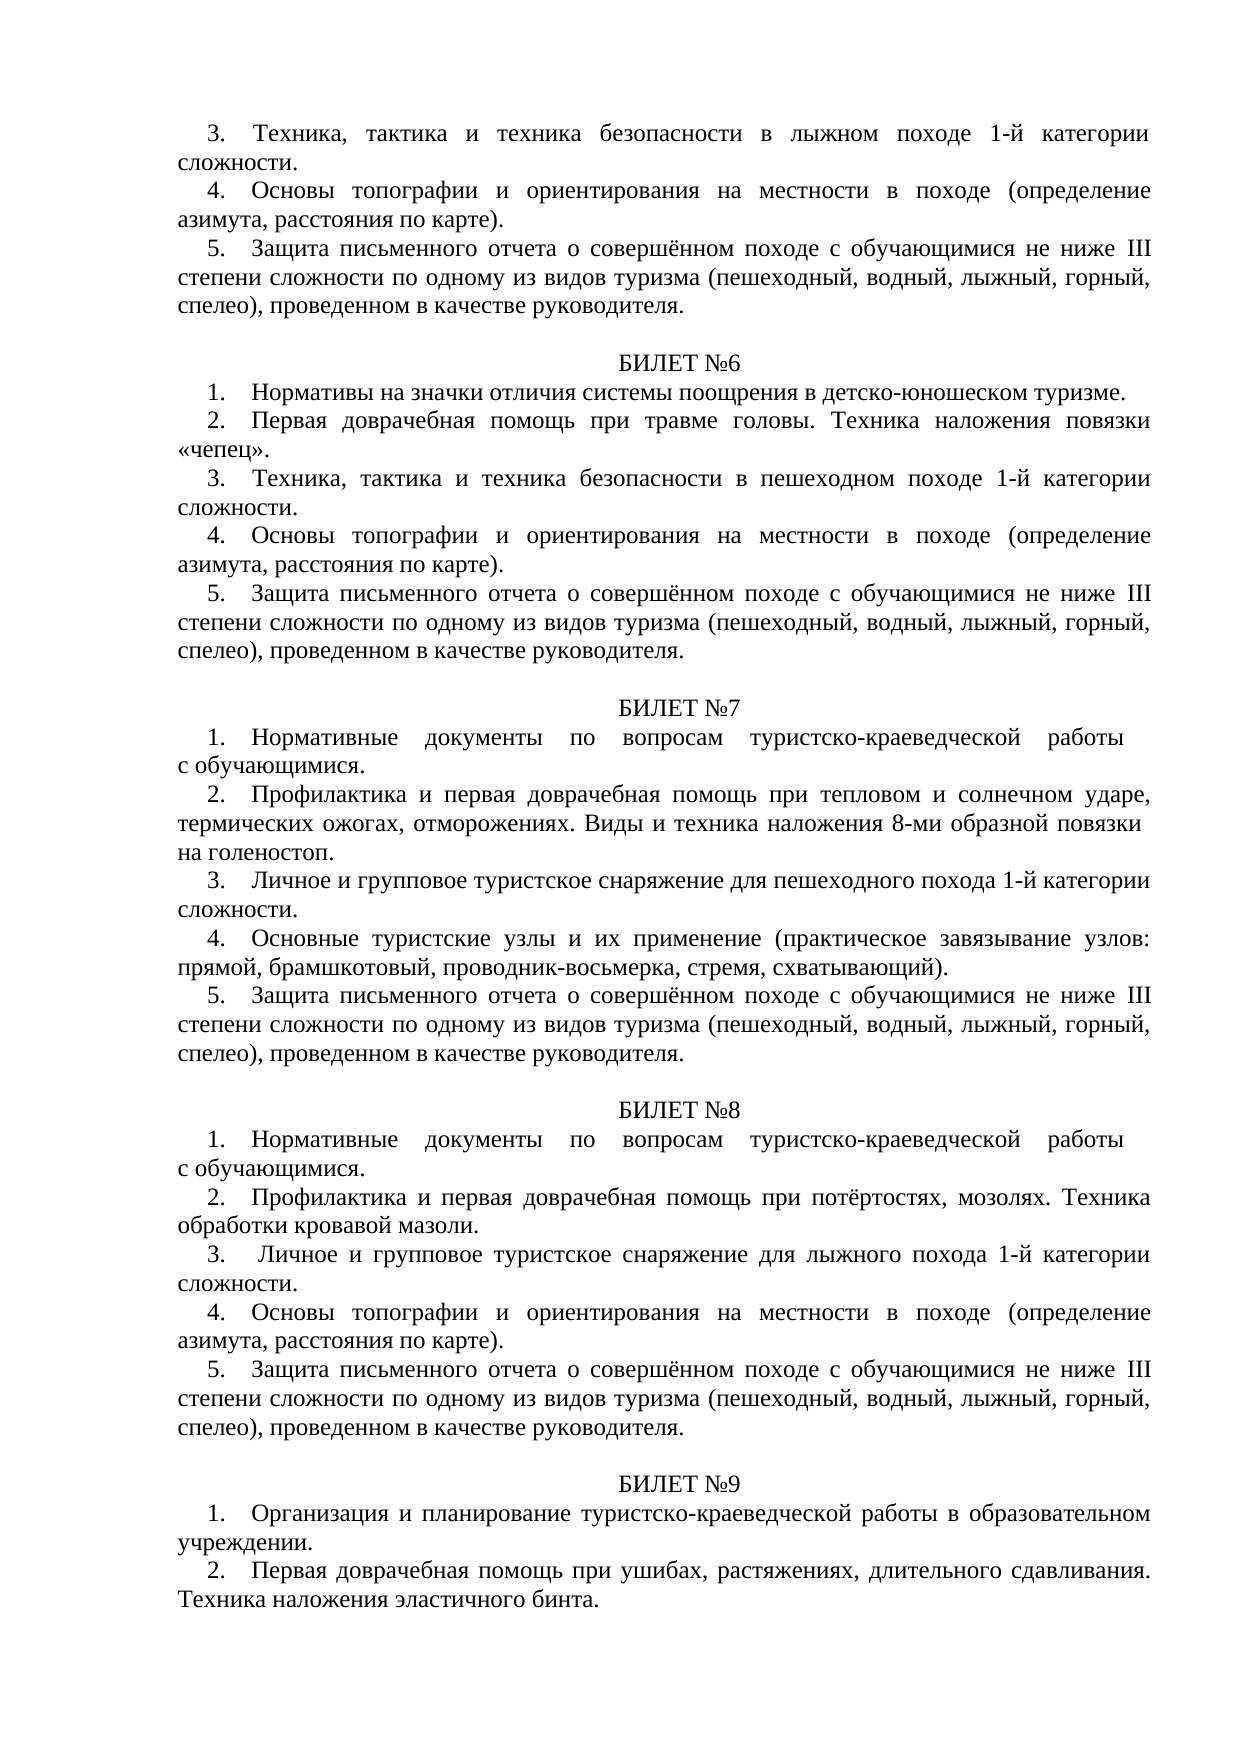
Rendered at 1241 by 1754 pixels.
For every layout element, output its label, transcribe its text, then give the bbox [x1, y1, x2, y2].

text 3. Техника, тактика и техника безопасности в пешеходном походе 1-й категории сложности. [177, 463, 1152, 521]
text 3. Техника, тактика и техника безопасности в лыжном походе 1-й категории сложности. [177, 118, 1152, 176]
text БИЛЕТ №6 [177, 348, 1152, 377]
text БИЛЕТ №9 [177, 1469, 1152, 1498]
text 4. Основные туристские узлы и их применение (практическое завязывание узлов: прямой, брамшкотовый, проводник-восьмерка, стремя, схватывающий). [177, 923, 1152, 981]
text 1. Нормативные документы по вопросам туристско-краеведческой работы с обучающимися. [177, 722, 1152, 779]
text 3. Личное и групповое туристское снаряжение для пешеходного похода 1-й категории сложности. [177, 866, 1152, 923]
text 2. Профилактика и первая доврачебная помощь при тепловом и солнечном ударе, термических ожогах, отморожениях. Виды и техника наложения 8-ми образной повязки на голеностоп. [177, 779, 1152, 866]
text БИЛЕТ №8 [177, 1096, 1152, 1124]
text 2. Первая доврачебная помощь при травме головы. Техника наложения повязки «чепец». [177, 406, 1152, 463]
text 1. Нормативные документы по вопросам туристско-краеведческой работы с обучающимися. [177, 1124, 1152, 1182]
text 4. Основы топографии и ориентирования на местности в походе (определение азимута, расстояния по карте). [177, 176, 1152, 233]
text 4. Основы топографии и ориентирования на местности в походе (определение азимута, расстояния по карте). [177, 521, 1152, 578]
text 3. Личное и групповое туристское снаряжение для лыжного похода 1-й категории сложности. [177, 1239, 1152, 1297]
text 2. Первая доврачебная помощь при ушибах, растяжениях, длительного сдавливания. Техника наложения эластичного бинта. [177, 1556, 1152, 1613]
text 1. Организация и планирование туристско-краеведческой работы в образовательном учреждении. [177, 1498, 1152, 1556]
text 1. Нормативы на значки отличия системы поощрения в детско-юношеском туризме. [177, 377, 1152, 406]
text 2. Профилактика и первая доврачебная помощь при потёртостях, мозолях. Техника обработки кровавой мазоли. [177, 1182, 1152, 1239]
text 4. Основы топографии и ориентирования на местности в походе (определение азимута, расстояния по карте). [177, 1297, 1152, 1354]
text БИЛЕТ №7 [177, 693, 1152, 722]
